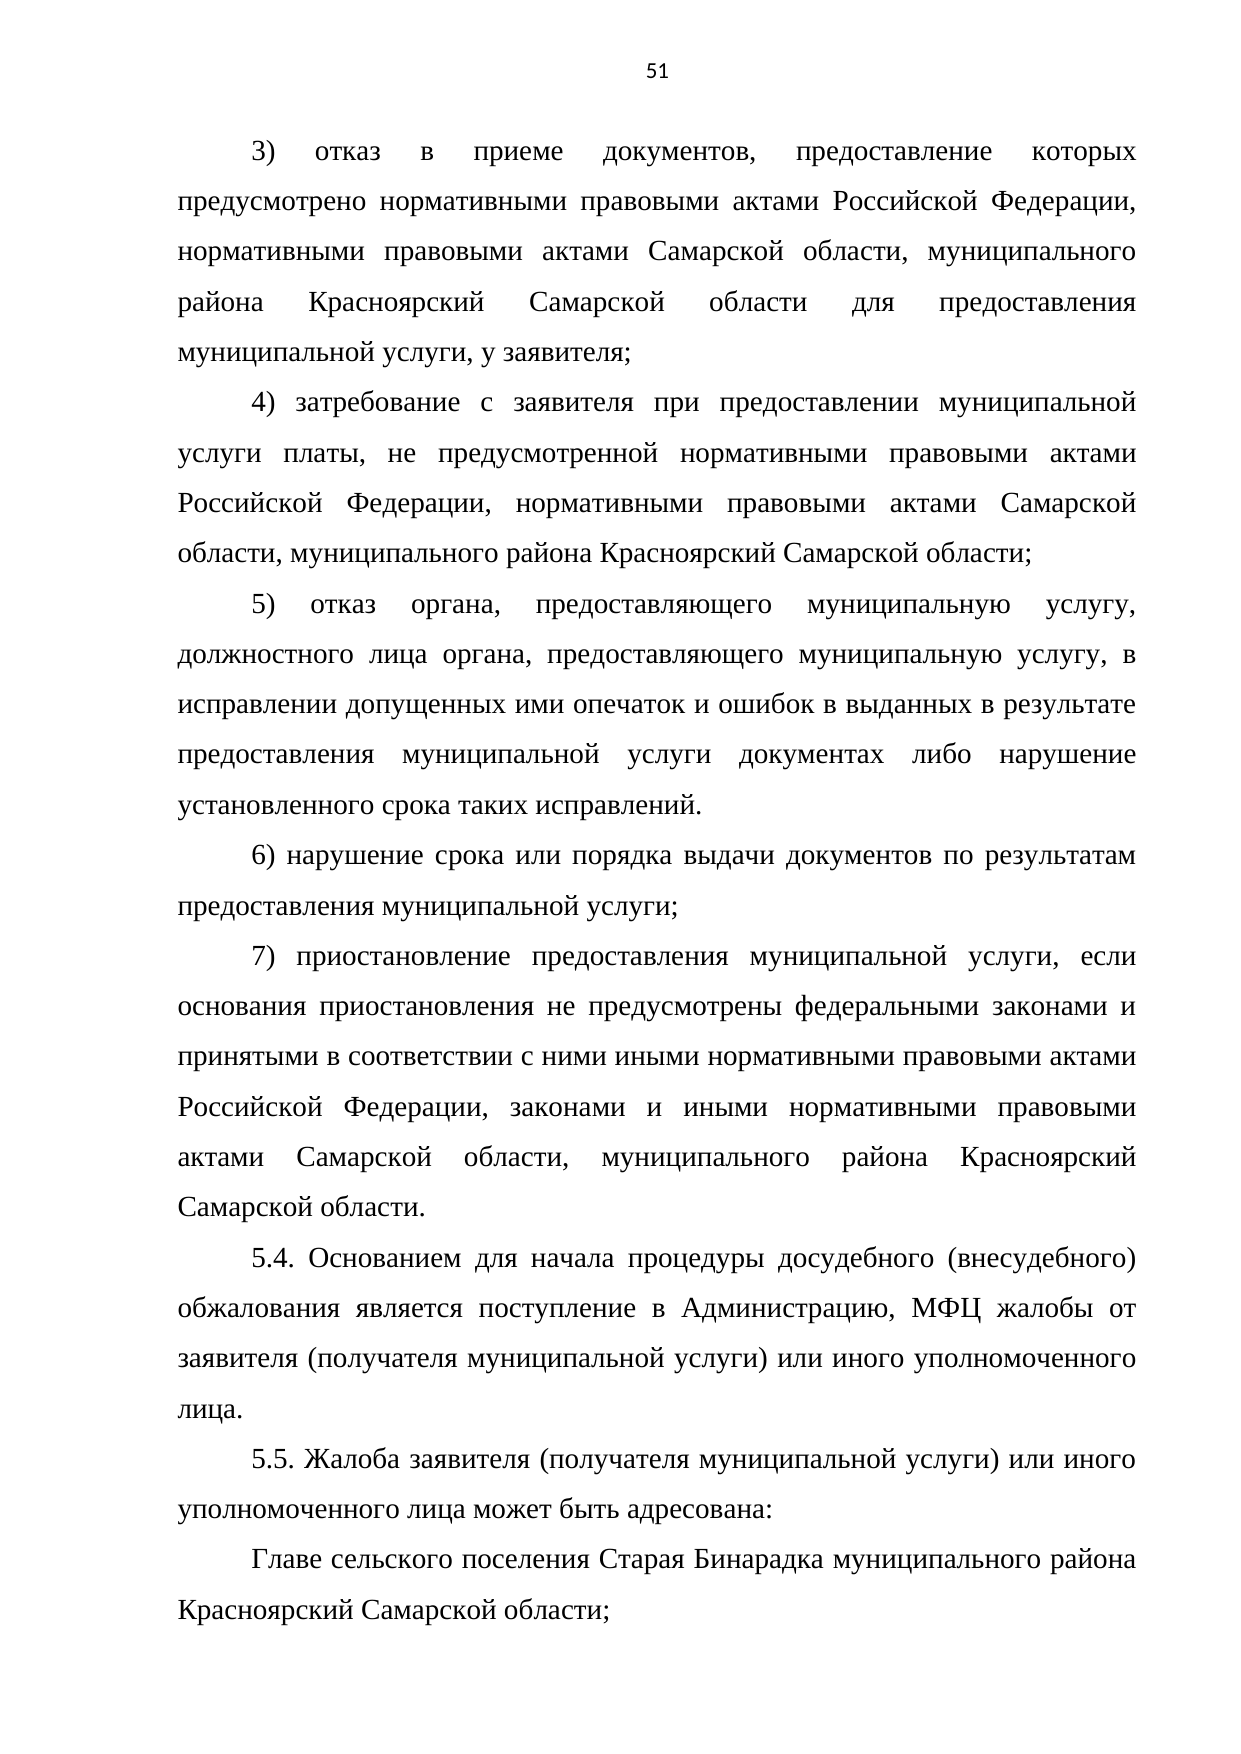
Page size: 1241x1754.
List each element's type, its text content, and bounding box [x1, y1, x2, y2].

text 5.5. Жалоба заявителя (получателя муниципальной услуги) или иного уполномоченного лица может быть адресована: [177, 1441, 1137, 1525]
text 5.4. Основанием для начала процедуры досудебного (внесудебного) обжалования является поступление в Администрацию, МФЦ жалобы от заявителя (получателя муниципальной услуги) или иного уполномоченного лица. [177, 1240, 1137, 1424]
text 6) нарушение срока или порядка выдачи документов по результатам предоставления муниципальной услуги; [177, 837, 1137, 921]
text 4) затребование с заявителя при предоставлении муниципальной услуги платы, не предусмотренной нормативными правовыми актами Российской Федерации, нормативными правовыми актами Самарской области, муниципального района Красноярский Самарской области; [177, 384, 1137, 569]
text 7) приостановление предоставления муниципальной услуги, если основания приостановления не предусмотрены федеральными законами и принятыми в соответствии с ними иными нормативными правовыми актами Российской Федерации, законами и иными нормативными правовыми актами Самарской области, муниципального района Красноярский Самарской области. [177, 938, 1137, 1223]
text Главе сельского поселения Старая Бинарадка муниципального района Красноярский Самарской области; [177, 1542, 1137, 1626]
text 3) отказ в приеме документов, предоставление которых предусмотрено нормативными правовыми актами Российской Федерации, нормативными правовыми актами Самарской области, муниципального района Красноярский Самарской области для предоставления муниципальной услуги, у заявителя; [177, 133, 1137, 368]
text 5) отказ органа, предоставляющего муниципальную услугу, должностного лица органа, предоставляющего муниципальную услугу, в исправлении допущенных ими опечаток и ошибок в выданных в результате предоставления муниципальной услуги документах либо нарушение установленного срока таких исправлений. [177, 586, 1137, 821]
